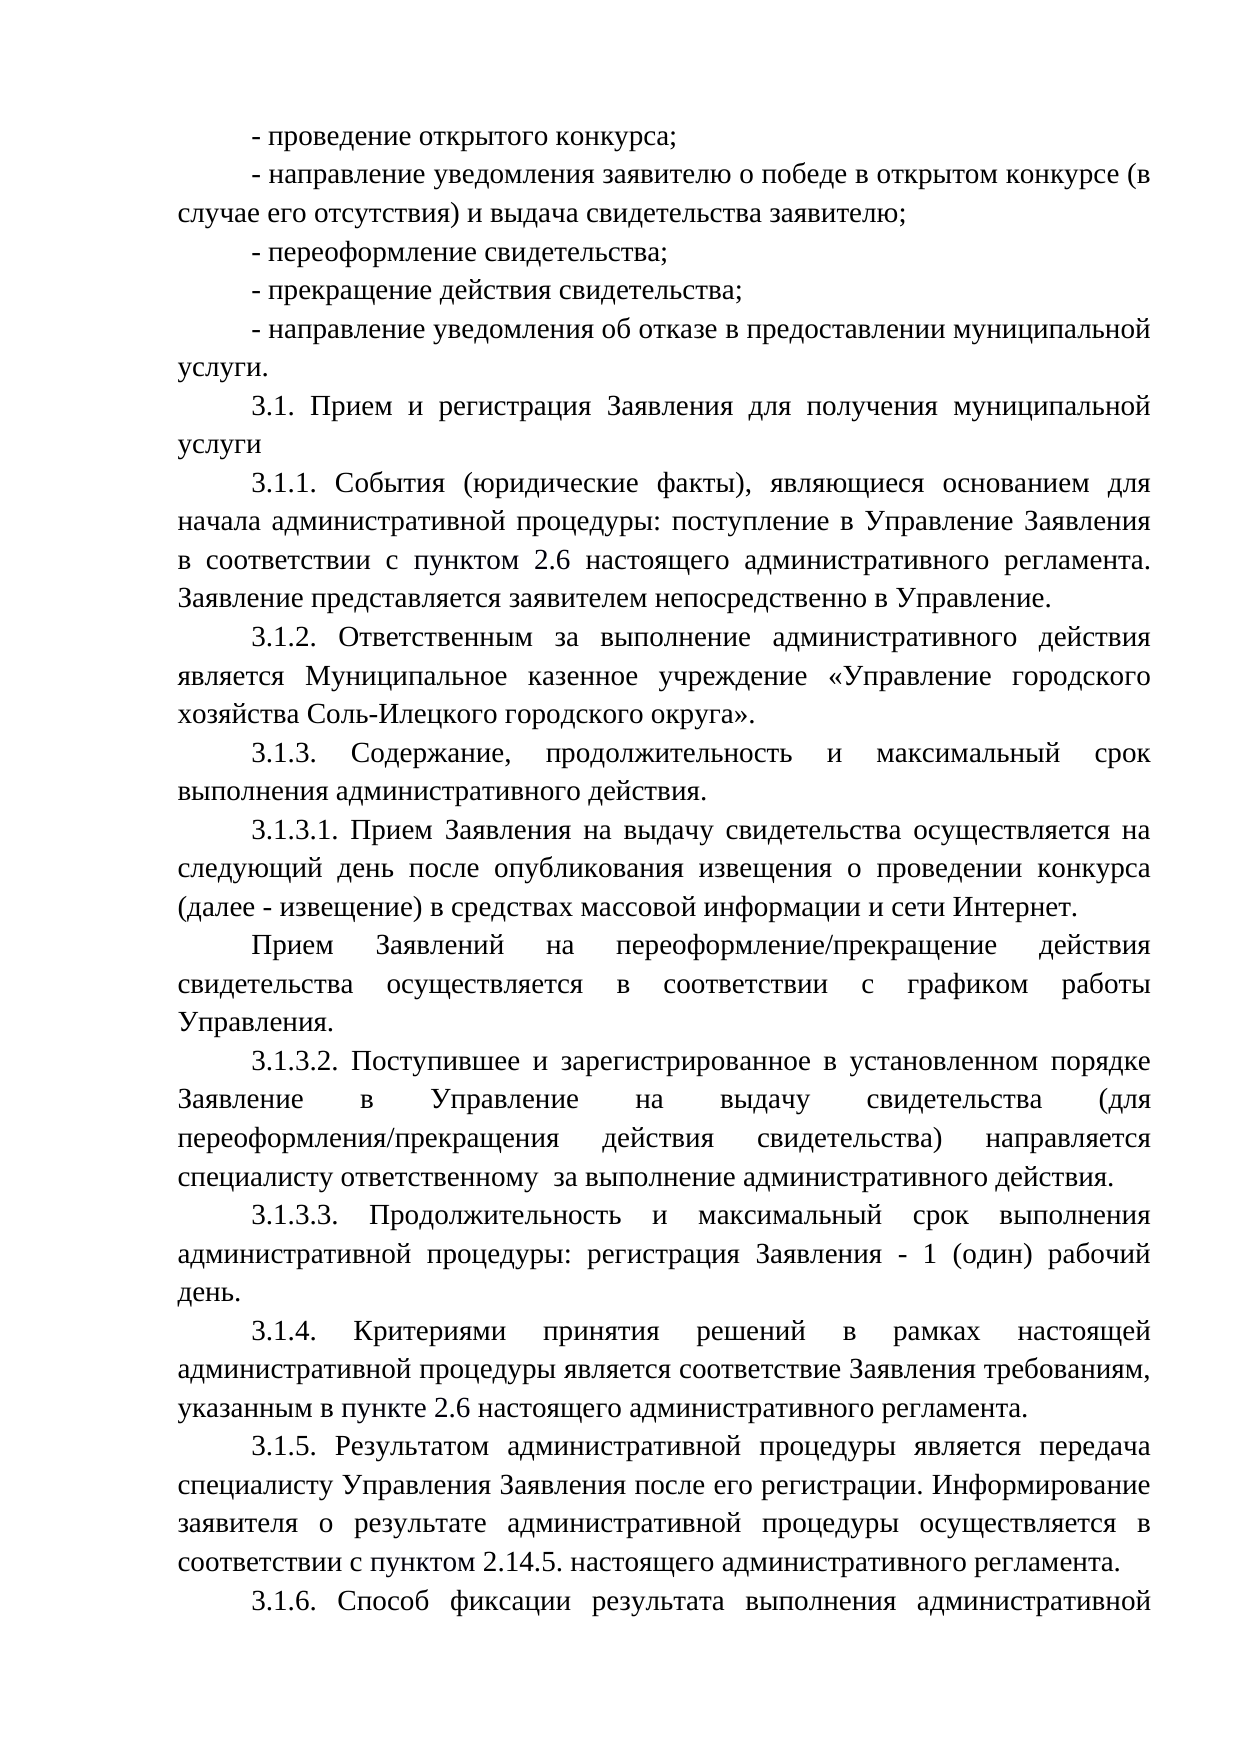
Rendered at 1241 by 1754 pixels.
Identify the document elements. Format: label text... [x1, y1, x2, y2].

text - переоформление свидетельства; [177, 234, 1152, 267]
text - прекращение действия свидетельства; [177, 272, 1152, 306]
text 3.1.3.1. Прием Заявления на выдачу свидетельства осуществляется на следующий день после опубликования извещения о проведении конкурса (далее - извещение) в средствах массовой информации и сети Интернет. [177, 812, 1152, 922]
text 3.1.3.3. Продолжительность и максимальный срок выполнения административной процедуры: регистрация Заявления - 1 (один) рабочий день. [177, 1197, 1152, 1308]
text 3.1.2. Ответственным за выполнение административного действия является Муниципальное казенное учреждение «Управление городского хозяйства Соль-Илецкого городского округа». [177, 619, 1152, 730]
text - направление уведомления об отказе в предоставлении муниципальной услуги. [177, 311, 1152, 383]
text Прием Заявлений на переоформление/прекращение действия свидетельства осуществляется в соответствии с графиком работы Управления. [177, 927, 1152, 1038]
text - направление уведомления заявителю о победе в открытом конкурсе (в случае его отсутствия) и выдача свидетельства заявителю; [177, 157, 1152, 229]
text 3.1.4. Критериями принятия решений в рамках настоящей административной процедуры является соответствие Заявления требованиям, указанным в пункте 2.6 настоящего административного регламента. [177, 1313, 1152, 1423]
text 3.1.3.2. Поступившее и зарегистрированное в установленном порядке Заявление в Управление на выдачу свидетельства (для переоформления/прекращения действия свидетельства) направляется специалисту ответственному за выполнение административного действия. [177, 1043, 1152, 1192]
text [177, 1583, 1152, 1616]
text 3.1.3. Содержание, продолжительность и максимальный срок выполнения административного действия. [177, 735, 1152, 807]
text 3.1. Прием и регистрация Заявления для получения муниципальной услуги [177, 388, 1152, 460]
text - проведение открытого конкурса; [177, 118, 1152, 152]
text 3.1.5. Результатом административной процедуры является передача специалисту Управления Заявления после его регистрации. Информирование заявителя о результате административной процедуры осуществляется в соответствии с пунктом 2.14.5. настоящего административного регламента. [177, 1428, 1152, 1578]
text 3.1.1. События (юридические факты), являющиеся основанием для начала административной процедуры: поступление в Управление Заявления в соответствии с пунктом 2.6 настоящего административного регламента. Заявление представляется заявителем непосредственно в Управление. [177, 465, 1152, 614]
